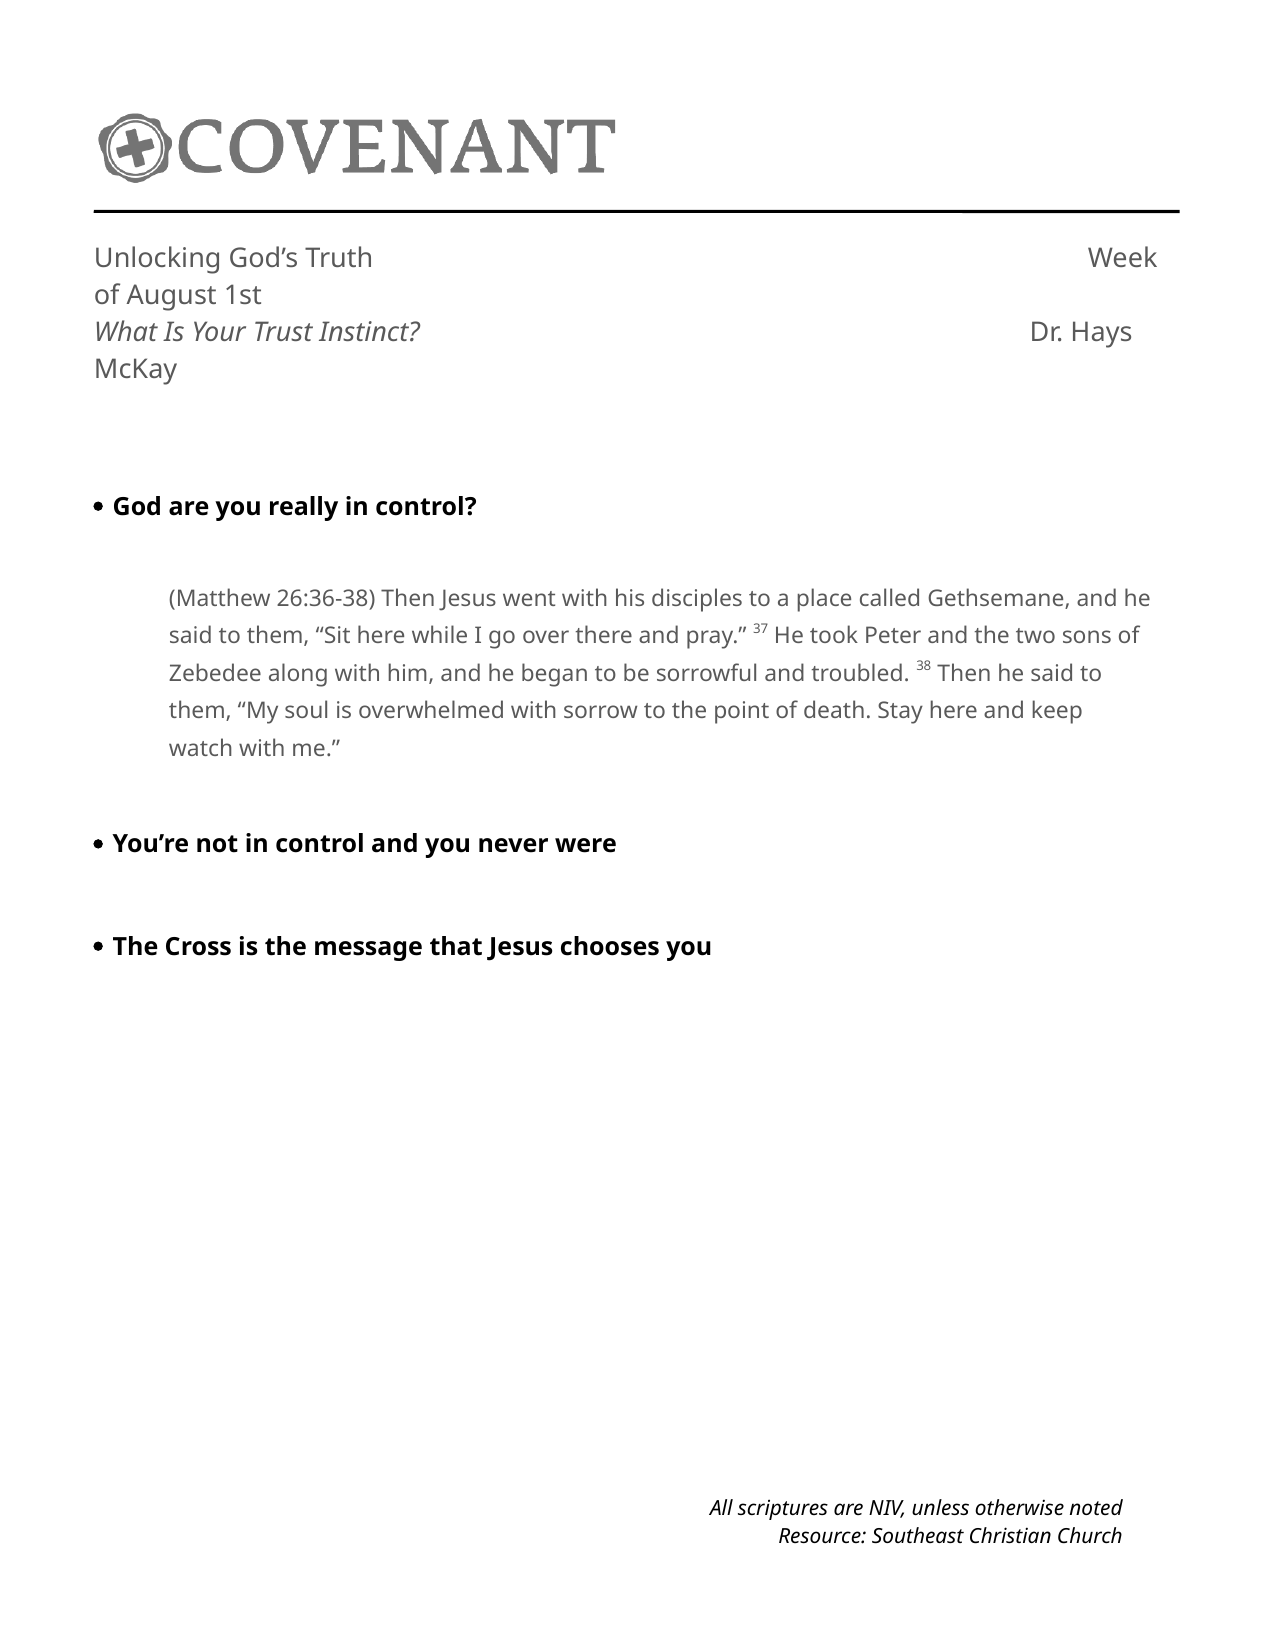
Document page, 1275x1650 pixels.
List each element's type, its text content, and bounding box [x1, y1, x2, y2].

text What Is Your Trust Instinct? Dr. Hays McKay [94, 312, 1181, 386]
text (Matthew 26:36-38) Then Jesus went with his disciples to a place called Gethsemane, and he said to them, “Sit here while I go over there and pray.” 37 He took Peter and the two sons of Zebedee along with him, and he began to be sorrowful and troubled. 38 Then he said to them, “My soul is overwhelmed with sorrow to the point of death. Stay here and keep watch with me.” [169, 582, 1153, 763]
list The Cross is the message that Jesus chooses you [94, 928, 1153, 962]
list God are you really in control? [94, 488, 1153, 522]
list You’re not in control and you never were [94, 826, 1153, 860]
text Unlocking God’s Truth Week of August 1st [94, 238, 1181, 312]
